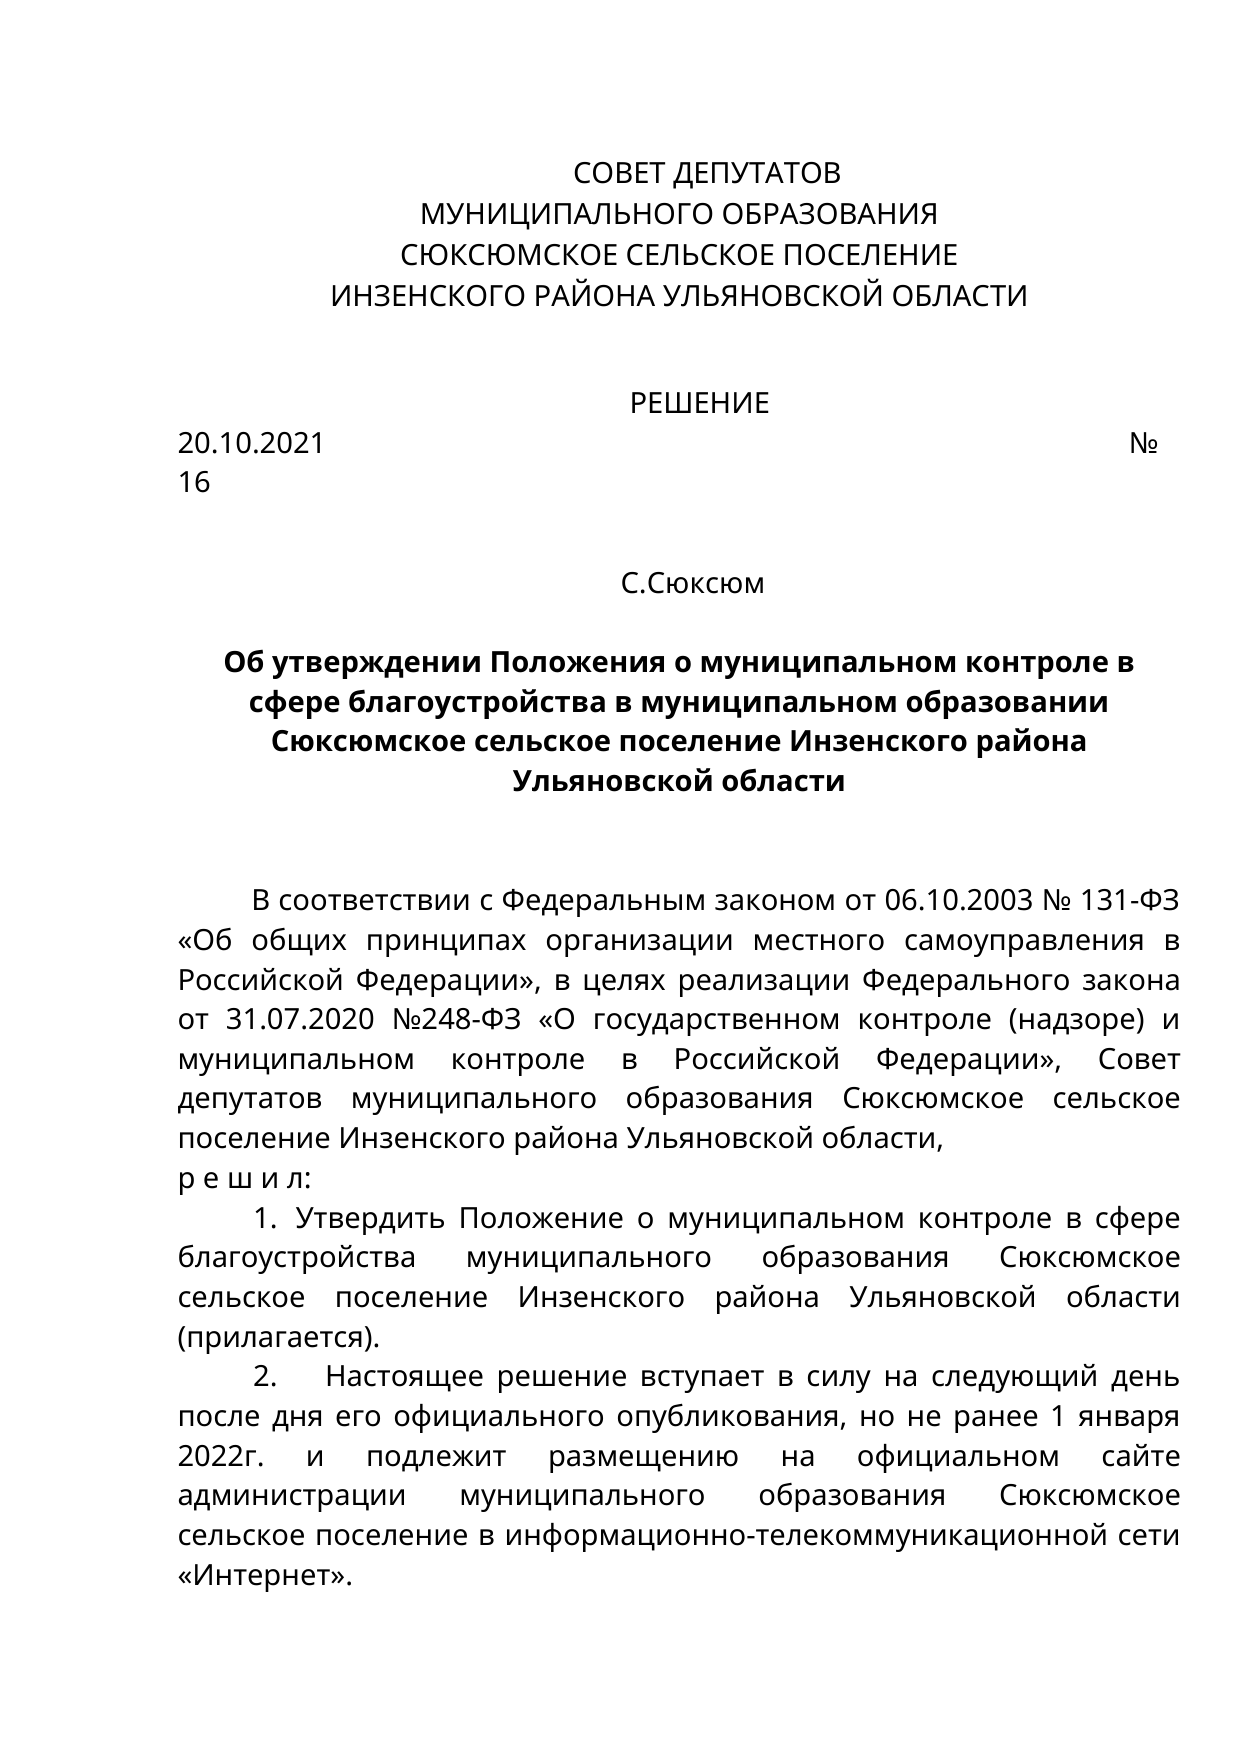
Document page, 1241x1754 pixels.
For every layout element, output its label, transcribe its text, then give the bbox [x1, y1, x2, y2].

text 1. Утвердить Положение о муниципальном контроле в сфере благоустройства муниципального образования Сюксюмское сельское поселение Инзенского района Ульяновской области (прилагается). [177, 1197, 1181, 1356]
text СЮКСЮМСКОЕ СЕЛЬСКОЕ ПОСЕЛЕНИЕ [177, 234, 1181, 274]
text С.Сюксюм [177, 562, 1208, 602]
text 2. Настоящее решение вступает в силу на следующий день после дня его официального опубликования, но не ранее 1 января 2022г. и подлежит размещению на официальном сайте администрации муниципального образования Сюксюмское сельское поселение в информационно-телекоммуникационной сети «Интернет». [177, 1356, 1181, 1594]
text МУНИЦИПАЛЬНОГО ОБРАЗОВАНИЯ [177, 193, 1181, 233]
text р е ш и л: [177, 1157, 1181, 1197]
text Об утверждении Положения о муниципальном контроле в сфере благоустройства в муниципальном образовании Сюксюмское сельское поселение Инзенского района Ульяновской области [177, 641, 1181, 800]
text СОВЕТ ДЕПУТАТОВ [177, 152, 1237, 192]
text 20.10.2021 № 16 [177, 422, 1181, 501]
text РЕШЕНИЕ [629, 382, 1181, 422]
text ИНЗЕНСКОГО РАЙОНА УЛЬЯНОВСКОЙ ОБЛАСТИ [177, 275, 1181, 315]
text В соответствии с Федеральным законом от 06.10.2003 № 131-ФЗ «Об общих принципах организации местного самоуправления в Российской Федерации», в целях реализации Федерального закона от 31.07.2020 №248-ФЗ «О государственном контроле (надзоре) и муниципальном контроле в Российской Федерации», Совет депутатов муниципального образования Сюксюмское сельское поселение Инзенского района Ульяновской области, [177, 879, 1181, 1157]
